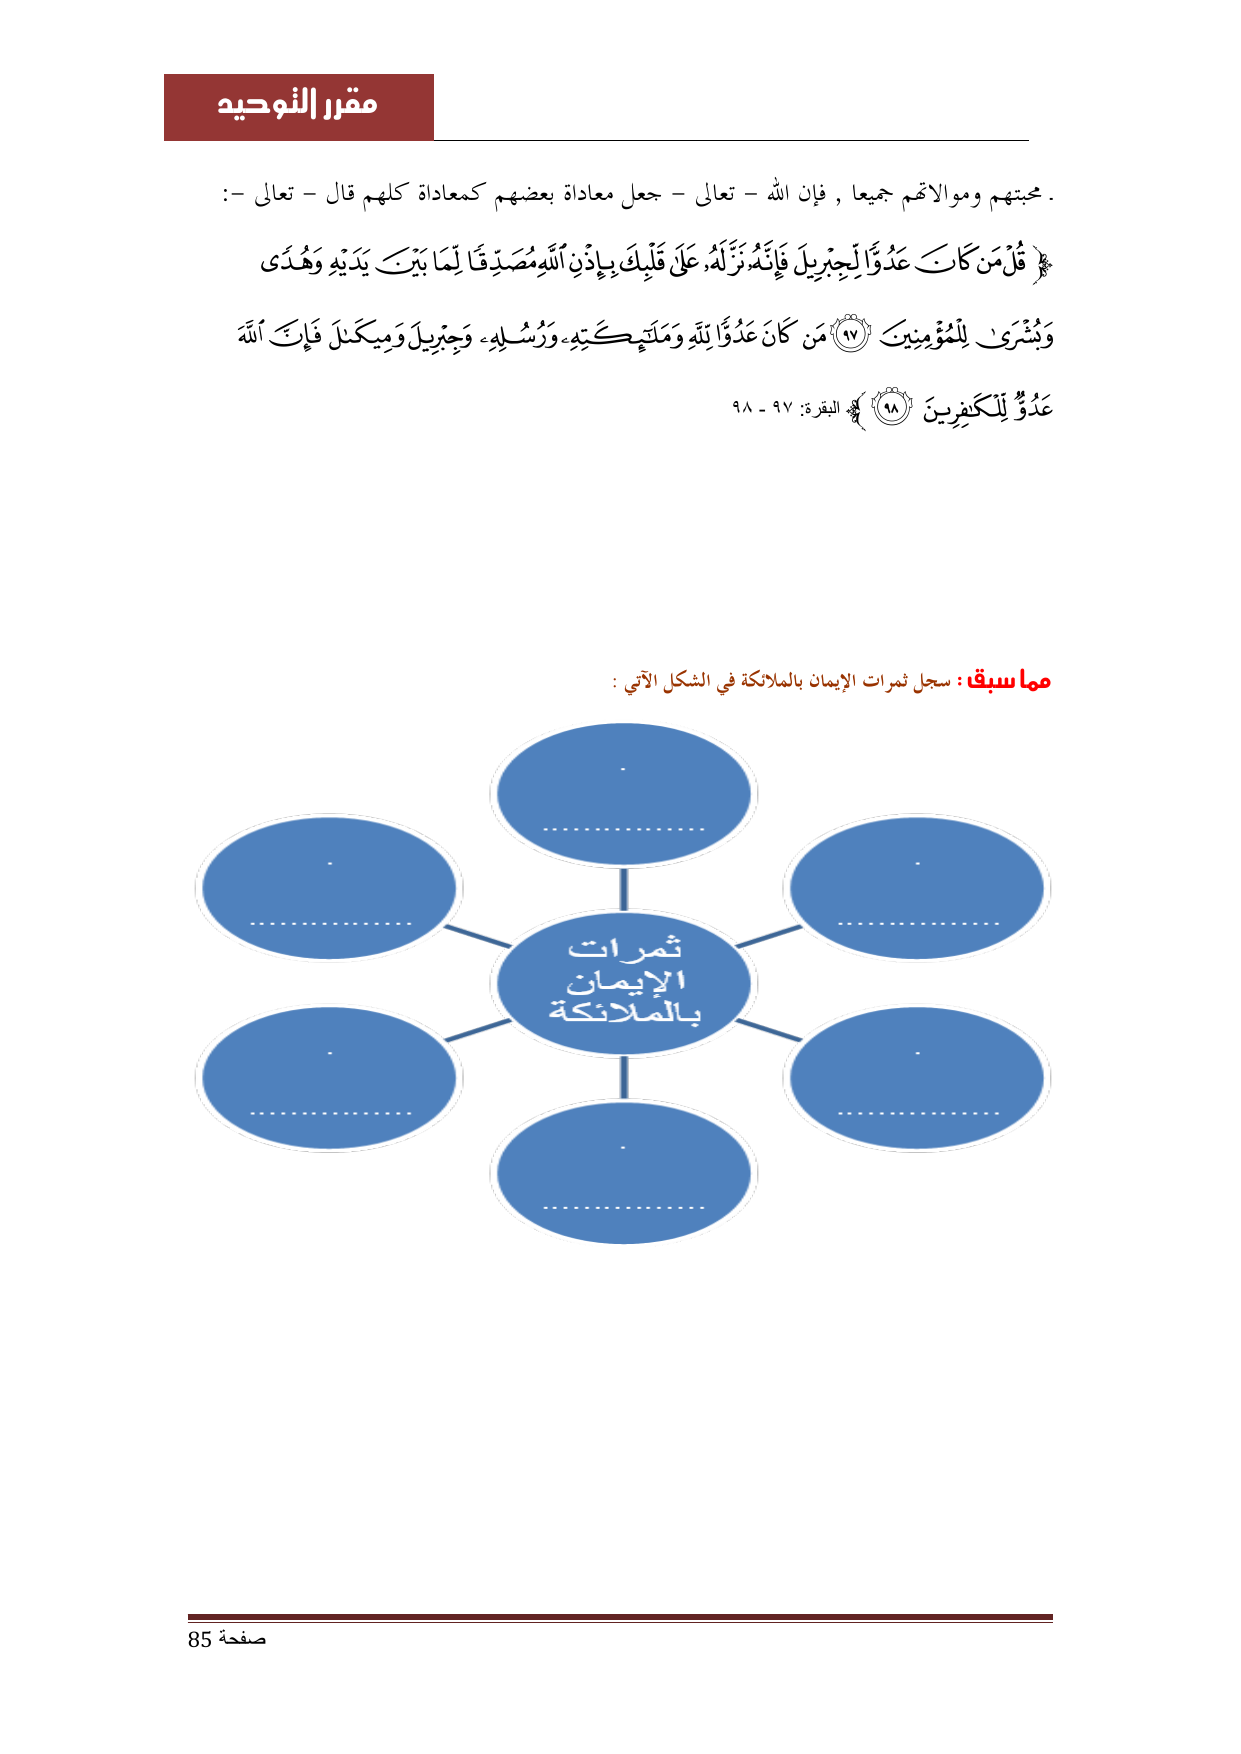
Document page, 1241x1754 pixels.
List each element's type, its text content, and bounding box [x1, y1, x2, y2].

text ـ محبتهم وموالاتهم جميعا , فإن الله - تعالى - جعل معاداة بعضهم كمعاداة كلهم قال - تعالى -: ﭽ ﮊ ﮋ ﮌ ﮍ ﮎ ﮏ ﮐ ﮑ ﮒ ﮓ ﮔ ﮕ ﮖ ﮗ ﮘ ﮙ ﮚ ﮛ ﮜ ﮝ ﮞ ﮟ ﮠ ﮡ ﮢ ﮣ ﮤ ﮥ ﮦ ﮧ ﮨ ﮩ ﭼ البقرة: ٩٧ - ٩٨ [187, 169, 1053, 439]
picture [192, 719, 1053, 1247]
